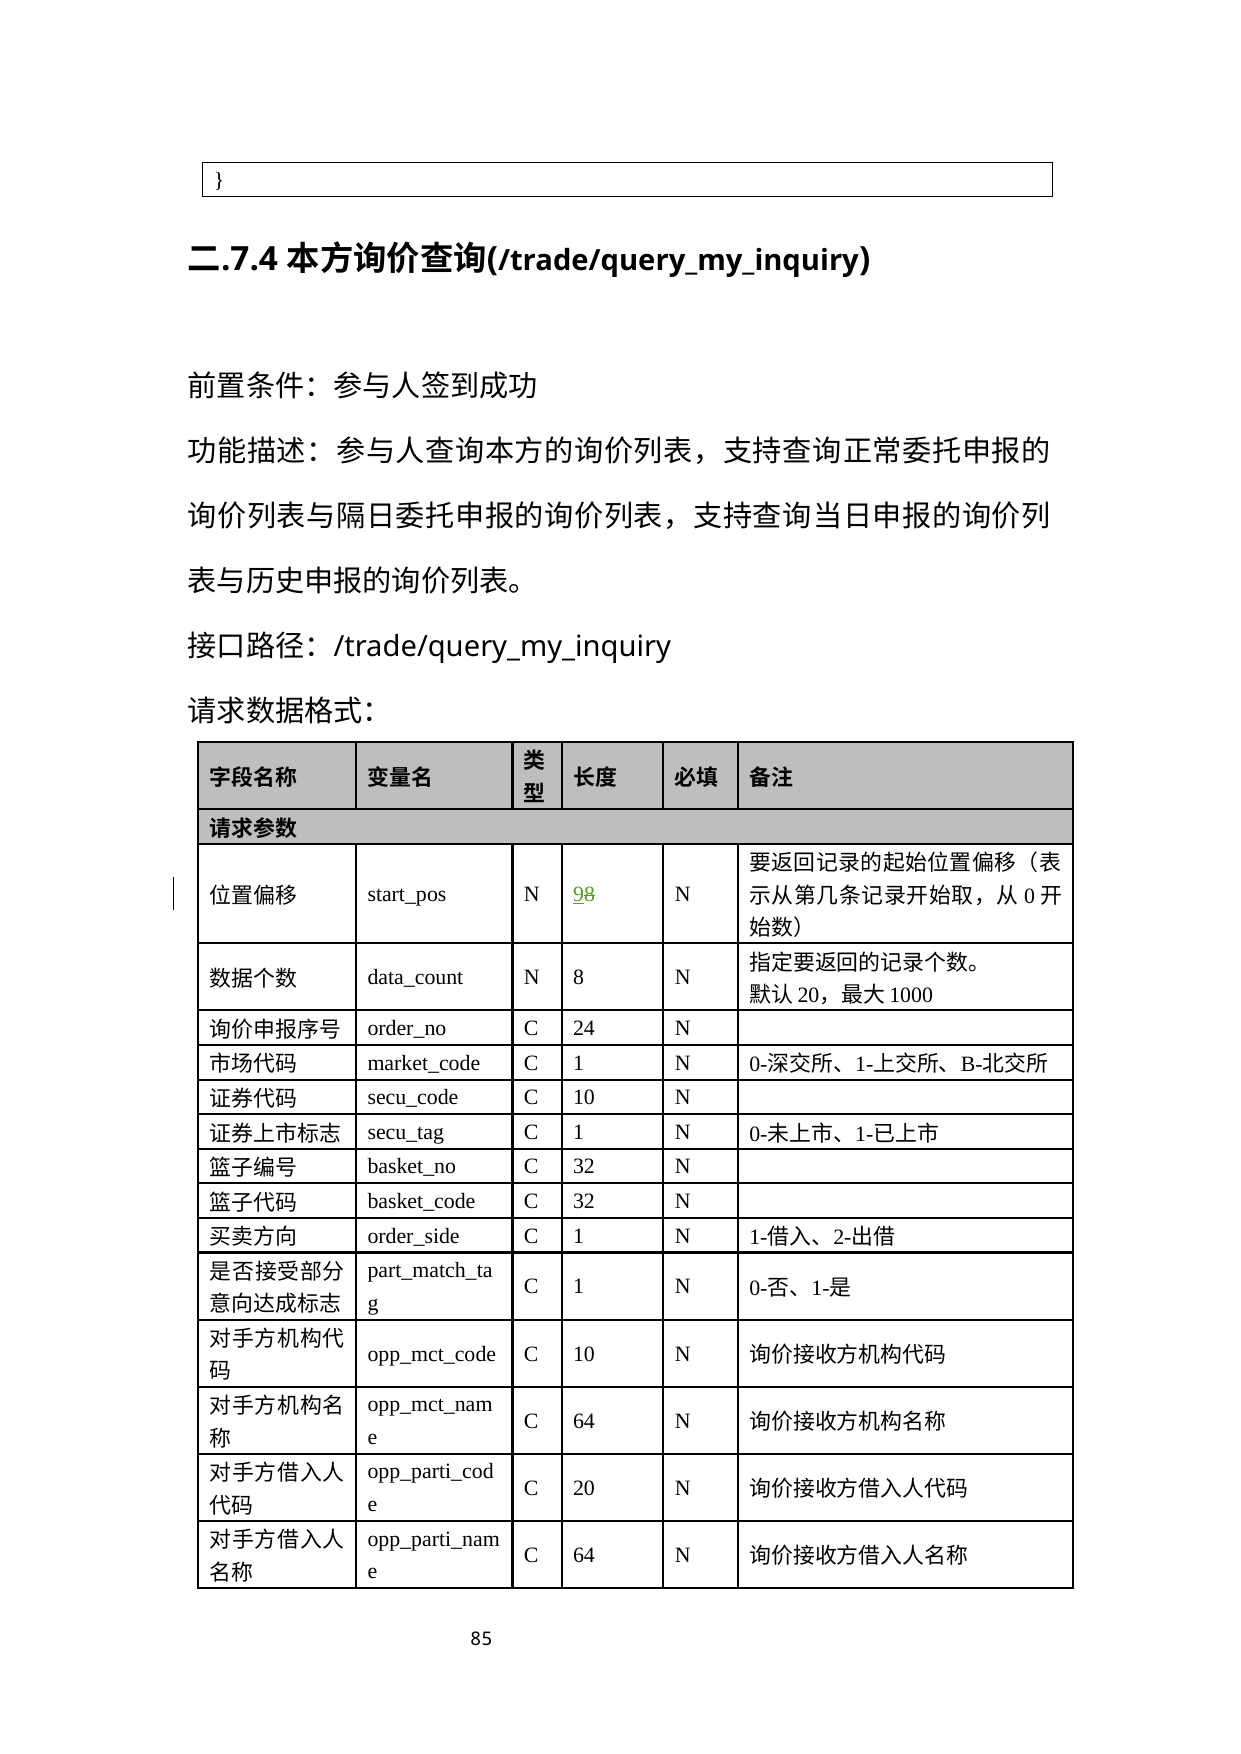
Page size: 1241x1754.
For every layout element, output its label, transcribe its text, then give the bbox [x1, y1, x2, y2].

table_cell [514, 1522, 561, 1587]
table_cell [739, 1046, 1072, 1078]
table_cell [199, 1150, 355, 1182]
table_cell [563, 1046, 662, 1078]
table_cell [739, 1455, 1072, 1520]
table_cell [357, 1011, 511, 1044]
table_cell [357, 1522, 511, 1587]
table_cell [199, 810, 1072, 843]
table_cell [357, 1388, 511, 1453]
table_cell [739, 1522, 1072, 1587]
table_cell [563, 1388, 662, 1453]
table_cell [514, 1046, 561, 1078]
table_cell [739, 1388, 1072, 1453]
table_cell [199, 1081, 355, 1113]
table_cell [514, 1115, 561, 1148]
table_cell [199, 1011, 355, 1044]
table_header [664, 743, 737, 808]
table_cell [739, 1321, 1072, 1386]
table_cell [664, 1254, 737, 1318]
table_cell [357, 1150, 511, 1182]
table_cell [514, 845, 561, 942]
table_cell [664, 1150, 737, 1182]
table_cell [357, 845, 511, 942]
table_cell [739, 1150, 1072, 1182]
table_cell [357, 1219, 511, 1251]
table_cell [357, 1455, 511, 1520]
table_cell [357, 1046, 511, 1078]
text 功能描述：参与人查询本方的询价列表，支持查询正常委托申报的询价列表与隔日委托申报的询价列表，支持查询当日申报的询价列表与历史申报的询价列表。 [187, 416, 1053, 611]
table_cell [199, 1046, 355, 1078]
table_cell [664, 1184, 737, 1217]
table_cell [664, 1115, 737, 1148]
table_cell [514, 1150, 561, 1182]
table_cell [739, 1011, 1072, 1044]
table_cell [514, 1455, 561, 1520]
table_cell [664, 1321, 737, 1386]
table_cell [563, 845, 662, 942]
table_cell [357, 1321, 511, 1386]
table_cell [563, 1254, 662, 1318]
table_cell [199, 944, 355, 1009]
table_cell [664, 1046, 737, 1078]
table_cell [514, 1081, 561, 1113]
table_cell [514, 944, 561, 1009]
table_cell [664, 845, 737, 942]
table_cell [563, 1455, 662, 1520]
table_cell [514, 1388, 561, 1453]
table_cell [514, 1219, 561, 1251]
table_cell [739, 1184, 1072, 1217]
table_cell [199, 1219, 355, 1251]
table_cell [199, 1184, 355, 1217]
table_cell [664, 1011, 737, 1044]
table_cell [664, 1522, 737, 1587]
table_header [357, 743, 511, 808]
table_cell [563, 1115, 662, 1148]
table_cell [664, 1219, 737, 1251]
subtitle 本方询价查询(/trade/query_my_inquiry) [187, 224, 1053, 289]
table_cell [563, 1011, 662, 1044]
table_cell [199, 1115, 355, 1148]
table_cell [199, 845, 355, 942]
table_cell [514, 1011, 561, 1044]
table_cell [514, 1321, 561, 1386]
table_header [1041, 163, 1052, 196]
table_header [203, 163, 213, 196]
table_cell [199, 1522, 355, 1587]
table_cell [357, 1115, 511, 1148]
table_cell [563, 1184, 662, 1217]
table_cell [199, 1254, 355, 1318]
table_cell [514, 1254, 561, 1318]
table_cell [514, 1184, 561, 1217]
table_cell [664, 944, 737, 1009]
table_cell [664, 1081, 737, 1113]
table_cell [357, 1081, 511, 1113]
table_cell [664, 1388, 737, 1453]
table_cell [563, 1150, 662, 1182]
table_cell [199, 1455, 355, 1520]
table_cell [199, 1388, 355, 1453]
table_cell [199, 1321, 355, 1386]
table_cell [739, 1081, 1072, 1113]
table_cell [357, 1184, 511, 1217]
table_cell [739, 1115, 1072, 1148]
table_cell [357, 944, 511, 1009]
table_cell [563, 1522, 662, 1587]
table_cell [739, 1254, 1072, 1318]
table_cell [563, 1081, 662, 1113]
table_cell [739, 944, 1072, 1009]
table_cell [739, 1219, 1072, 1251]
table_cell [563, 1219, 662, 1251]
text 前置条件：参与人签到成功 [187, 351, 1053, 416]
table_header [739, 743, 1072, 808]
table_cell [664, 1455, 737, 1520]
text 请求数据格式： [187, 676, 1053, 741]
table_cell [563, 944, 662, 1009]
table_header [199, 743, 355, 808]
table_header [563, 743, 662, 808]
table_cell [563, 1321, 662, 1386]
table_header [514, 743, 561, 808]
text 接口路径：/trade/query_my_inquiry [187, 611, 1053, 676]
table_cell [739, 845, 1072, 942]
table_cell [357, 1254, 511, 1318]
